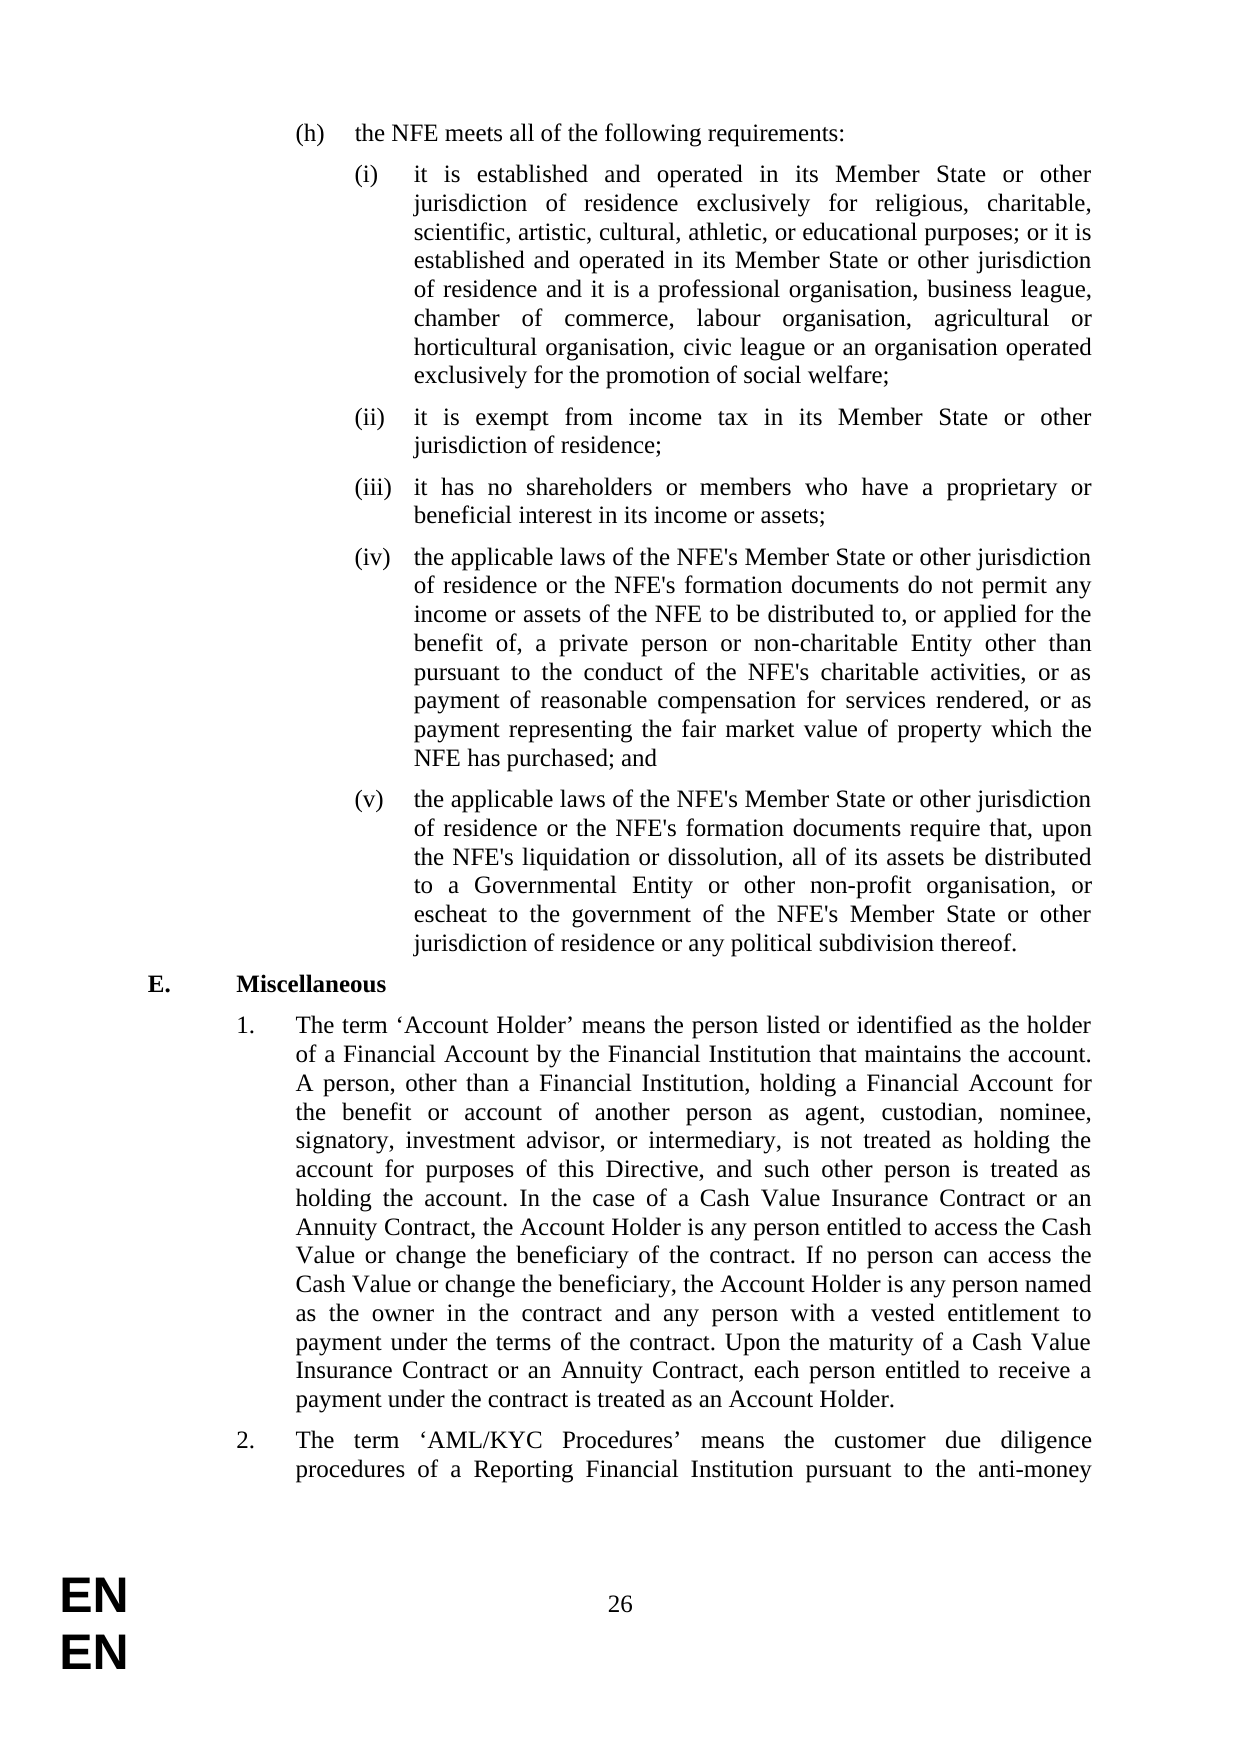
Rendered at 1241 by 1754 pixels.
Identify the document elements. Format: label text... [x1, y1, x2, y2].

text (i) it is established and operated in its Member State or other jurisdiction of residence exclusively for religious, charitable, scientific, artistic, cultural, athletic, or educational purposes; or it is established and operated in its Member State or other jurisdiction of residence and it is a professional organisation, business league, chamber of commerce, labour organisation, agricultural or horticultural organisation, civic league or an organisation operated exclusively for the promotion of social welfare; [354, 159, 1092, 389]
text (ii) it is exempt from income tax in its Member State or other jurisdiction of residence; [354, 402, 1092, 459]
text 1. The term ‘Account Holder’ means the person listed or identified as the holder of a Financial Account by the Financial Institution that maintains the account. A person, other than a Financial Institution, holding a Financial Account for the benefit or account of another person as agent, custodian, nominee, signatory, investment advisor, or intermediary, is not treated as holding the account for purposes of this Directive, and such other person is treated as holding the account. In the case of a Cash Value Insurance Contract or an Annuity Contract, the Account Holder is any person entitled to access the Cash Value or change the beneficiary of the contract. If no person can access the Cash Value or change the beneficiary, the Account Holder is any person named as the owner in the contract and any person with a vested entitlement to payment under the terms of the contract. Upon the maturity of a Cash Value Insurance Contract or an Annuity Contract, each person entitled to receive a payment under the contract is treated as an Account Holder. [236, 1011, 1092, 1413]
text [236, 1426, 1092, 1483]
text (iii) it has no shareholders or members who have a proprietary or beneficial interest in its income or assets; [354, 472, 1092, 529]
subtitle E. Miscellaneous [148, 969, 1092, 998]
text (h) the NFE meets all of the following requirements: [295, 118, 1092, 147]
text (v) the applicable laws of the NFE's Member State or other jurisdiction of residence or the NFE's formation documents require that, upon the NFE's liquidation or dissolution, all of its assets be distributed to a Governmental Entity or other non-profit organisation, or escheat to the government of the NFE's Member State or other jurisdiction of residence or any political subdivision thereof. [354, 784, 1092, 957]
text (iv) the applicable laws of the NFE's Member State or other jurisdiction of residence or the NFE's formation documents do not permit any income or assets of the NFE to be distributed to, or applied for the benefit of, a private person or non-charitable Entity other than pursuant to the conduct of the NFE's charitable activities, or as payment of reasonable compensation for services rendered, or as payment representing the fair market value of property which the NFE has purchased; and [354, 542, 1092, 772]
